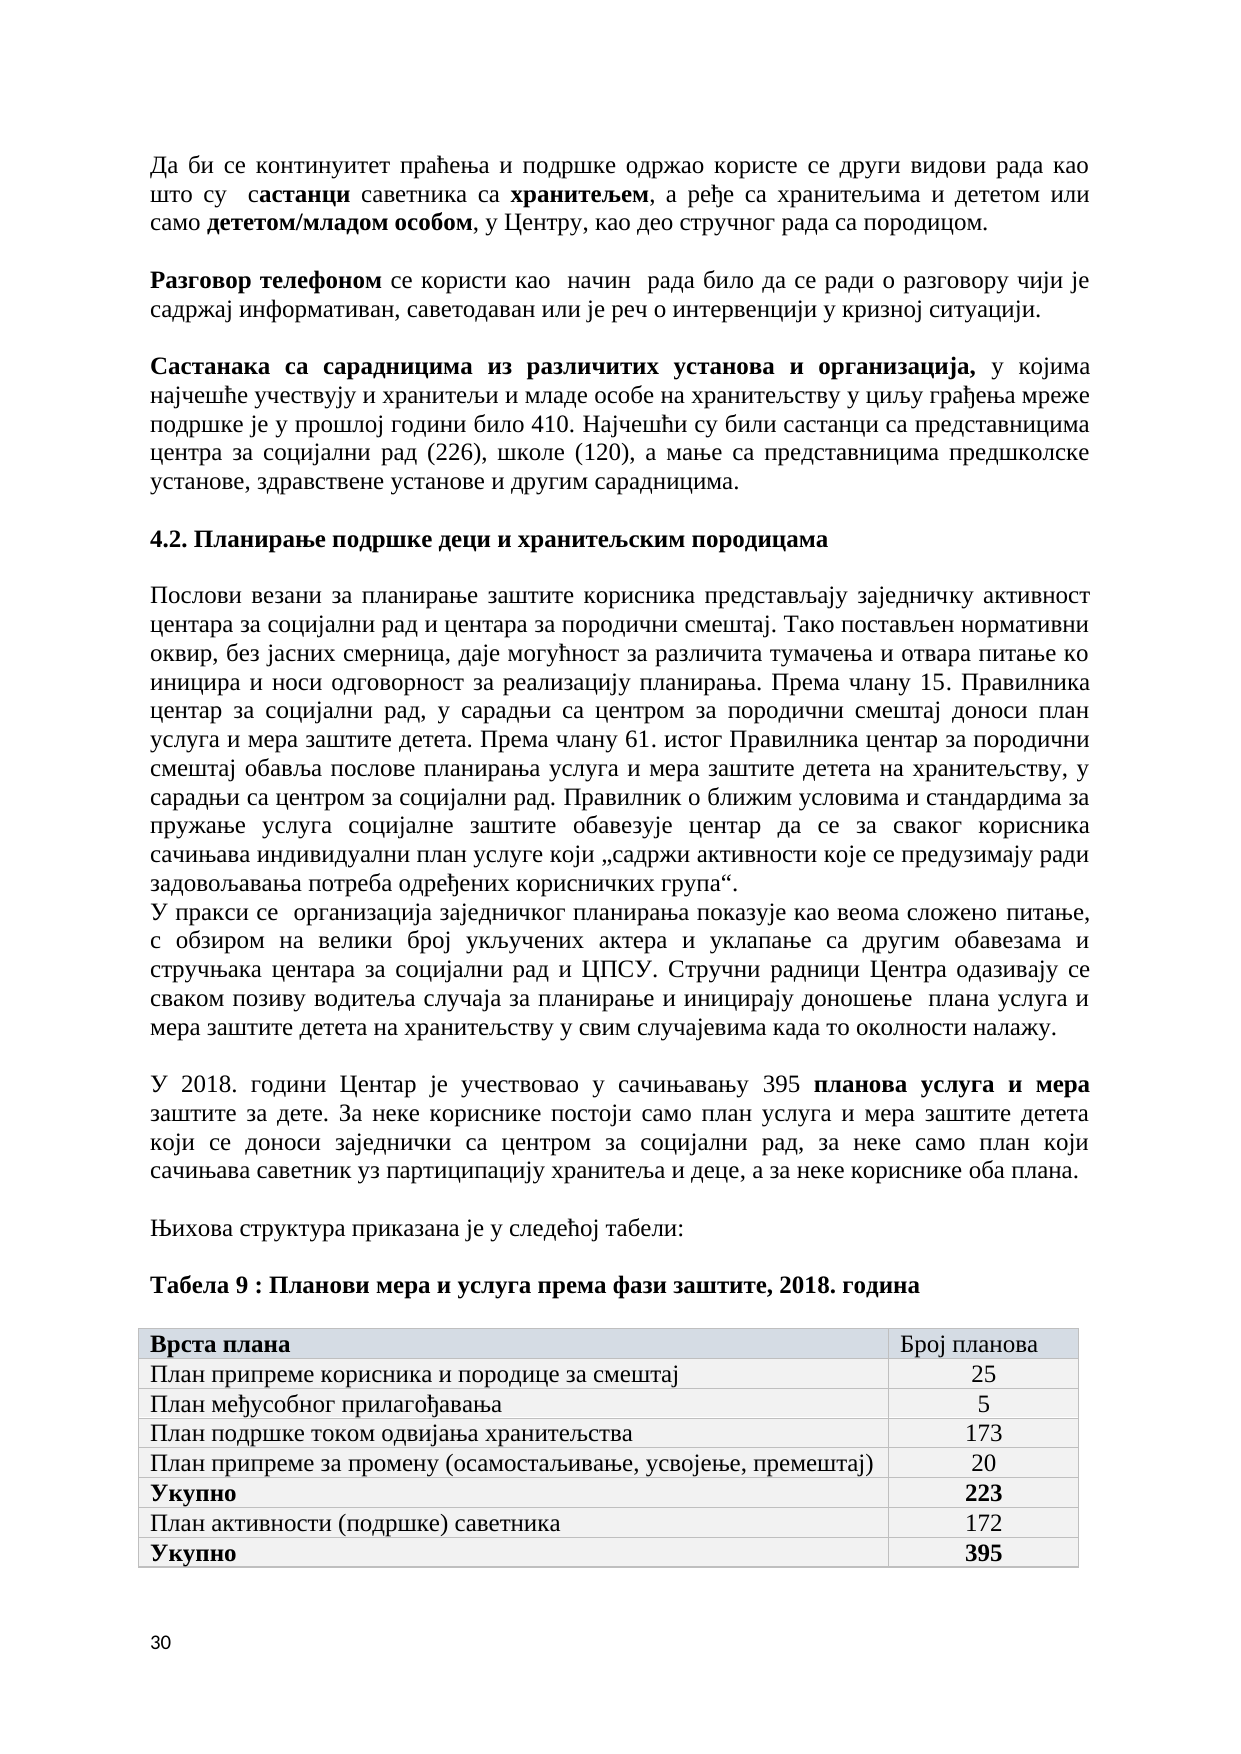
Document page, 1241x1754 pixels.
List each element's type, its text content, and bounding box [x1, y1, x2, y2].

table_cell Укупно [139, 1478, 888, 1507]
table_cell 25 [889, 1359, 1078, 1388]
table_cell 5 [889, 1389, 1078, 1417]
table_cell 173 [889, 1419, 1078, 1447]
table_cell 20 [889, 1448, 1078, 1477]
text Састанaка са сарадницима из различитих установа и организација, у којима најчешће учествују и хранитељи и младе особе на хранитељству у циљу грађења мреже подршке је у прошлој години било 410. Најчешћи су били састанци са представницима центра за социјални рад (226), школе (120), а мање са представницима предшколске установе, здравствене установе и другим сарадницима. [150, 351, 1090, 495]
table_header Врста плана [139, 1329, 888, 1358]
text У 2018. години Центар је учествовао у сачињавању 395 планова услуга и мера заштите за дете. За неке кориснике постоји само план услуга и мера заштите детета који се доноси заједнички са центром за социјални рад, за неке само план који сачињава саветник уз партиципацију хранитеља и деце, а за неке кориснике оба плана. [150, 1069, 1090, 1184]
table_cell План активности (подршке) саветника [139, 1508, 888, 1537]
text Њихова структура приказана је у следећој табели: [150, 1213, 1090, 1242]
text У пракси се организација заједничког планирања показује као веома сложено питање, с обзиром на велики број укључених актера и уклапање са другим обавезама и стручњака центара за социјални рад и ЦПСУ. Стручни радници Центра одазивају се сваком позиву водитеља случаја за планирање и иницирају доношење плана услуга и мера заштите детета на хранитељству у свим случајевима када то околности налажу. [150, 897, 1090, 1041]
text Послови везани за планирање заштите корисника представљају заједничку активност центара за социјални рад и центара за породични смештај. Тако постављен нормативни оквир, без јасних смерница, даје могућност за различита тумачења и отвара питање ко иницира и носи одговорност за реализацију планирања. Према члану 15. Правилника центар за социјални рад, у сарадњи са центром за породични смештај доноси план услуга и мера заштите детета. Према члану 61. истог Правилника центар за породични смештај обавља послове планирања услуга и мера заштите детета на хранитељству, у сарадњи са центром за социјални рад. Правилник о ближим условима и стандардима за пружање услуга социјалне заштите обавезује центар да се за сваког корисника сачињава индивидуални план услуге који „садржи активности које се предузимају ради задовољавања потреба одређених корисничких група“. [150, 581, 1090, 897]
table_cell 172 [889, 1508, 1078, 1537]
title 4.2. Планирање подршке деци и хранитељским породицама [150, 524, 1090, 552]
table_cell Укупно [139, 1538, 888, 1566]
text Табела 9 : Планови мера и услуга према фази заштите, 2018. година [150, 1271, 1090, 1299]
text Разговор телефоном се користи као начин рада било да се ради о разговору чији је садржај информативан, саветодаван или је реч о интервенцији у кризној ситуацији. [150, 265, 1090, 322]
table_cell План међусобног прилагођавања [139, 1389, 888, 1417]
table_cell 395 [889, 1538, 1078, 1566]
table_header Број планова [889, 1329, 1078, 1358]
table_cell План припреме за промену (осамостаљивање, усвојење, премештај) [139, 1448, 888, 1477]
table_cell План подршке током одвијања хранитељства [139, 1419, 888, 1447]
text Да би се континуитет праћења и подршке одржао користе се други видови рада као што су састанци саветника са хранитељем, а ређе са хранитељима и дететом или само дететом/младом особом, у Центру, као део стручног рада са породицом. [150, 150, 1090, 236]
table_cell 223 [889, 1478, 1078, 1507]
table_cell План припреме корисника и породице за смештај [139, 1359, 888, 1388]
